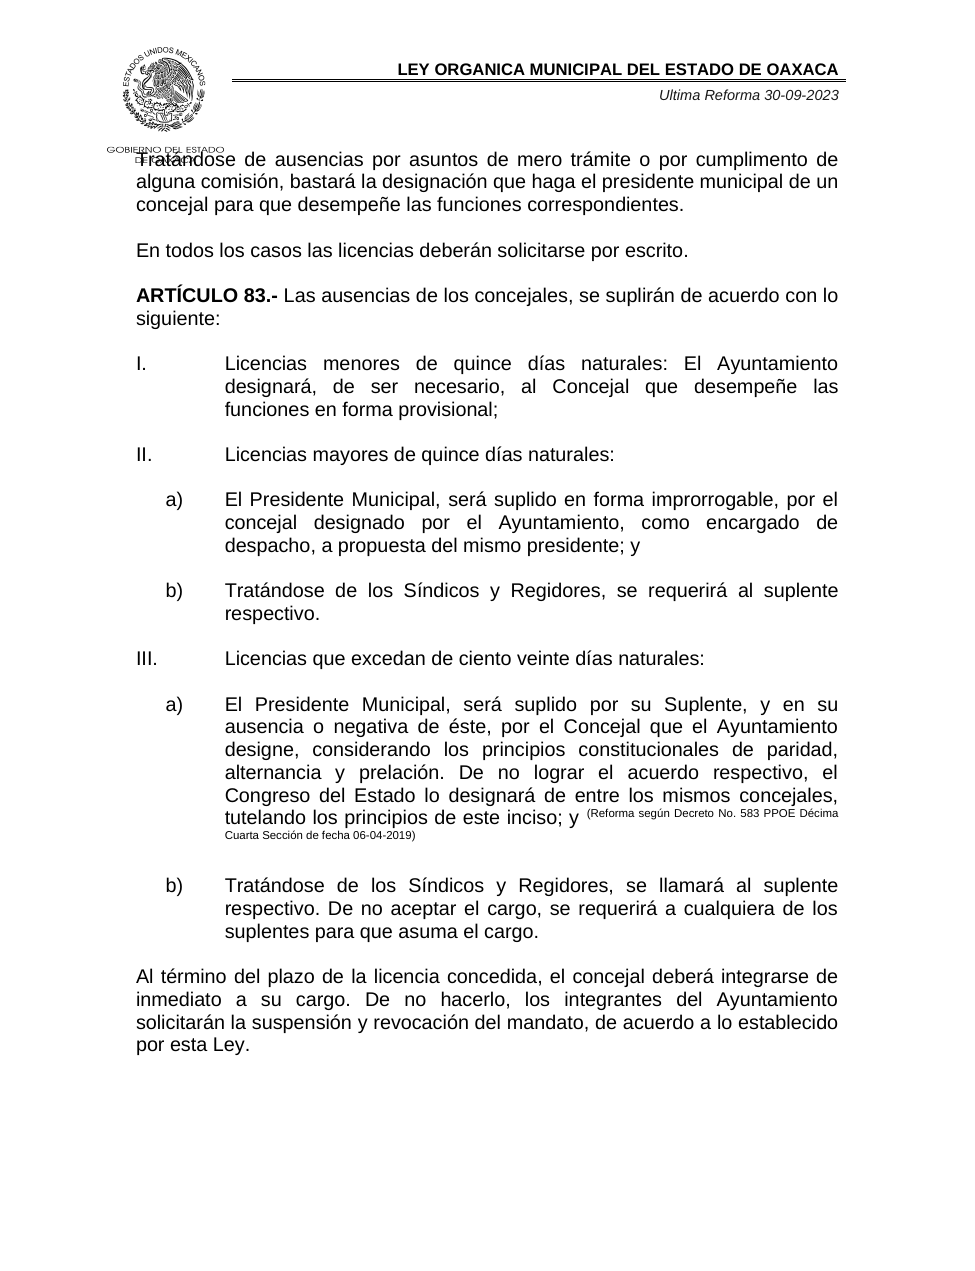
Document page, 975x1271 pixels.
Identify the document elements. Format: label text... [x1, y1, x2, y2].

text Tratándose de ausencias por asuntos de mero trámite o por cumplimento de alguna comisión, bastará la designación que haga el presidente municipal de un concejal para que desempeñe las funciones correspondientes. [136, 148, 839, 216]
list Licencias mayores de quince días naturales: [136, 443, 839, 466]
text ARTÍCULO 83.- Las ausencias de los concejales, se suplirán de acuerdo con lo siguiente: [136, 284, 839, 329]
picture [104, 44, 227, 166]
list El Presidente Municipal, será suplido en forma improrrogable, por el concejal designado por el Ayuntamiento, como encargado de despacho, a propuesta del mismo presidente; y [165, 488, 839, 556]
list Licencias que excedan de ciento veinte días naturales: [136, 647, 839, 670]
text Al término del plazo de la licencia concedida, el concejal deberá integrarse de inmediato a su cargo. De no hacerlo, los integrantes del Ayuntamiento solicitarán la suspensión y revocación del mandato, de acuerdo a lo establecido por esta Ley. [136, 965, 839, 1056]
list Tratándose de los Síndicos y Regidores, se llamará al suplente respectivo. De no aceptar el cargo, se requerirá a cualquiera de los suplentes para que asuma el cargo. [165, 874, 839, 942]
list Licencias menores de quince días naturales: El Ayuntamiento designará, de ser necesario, al Concejal que desempeñe las funciones en forma provisional; [136, 352, 839, 420]
list Tratándose de los Síndicos y Regidores, se requerirá al suplente respectivo. [165, 579, 839, 624]
text En todos los casos las licencias deberán solicitarse por escrito. [136, 238, 839, 261]
list El Presidente Municipal, será suplido por su Suplente, y en su ausencia o negativa de éste, por el Concejal que el Ayuntamiento designe, considerando los principios constitucionales de paridad, alternancia y prelación. De no lograr el acuerdo respectivo, el Congreso del Estado lo designará de entre los mismos concejales, tutelando los principios de este inciso; y (Reforma según Decreto No. 583 PPOE Décima Cuarta Sección de fecha 06-04-2019) [165, 693, 839, 852]
